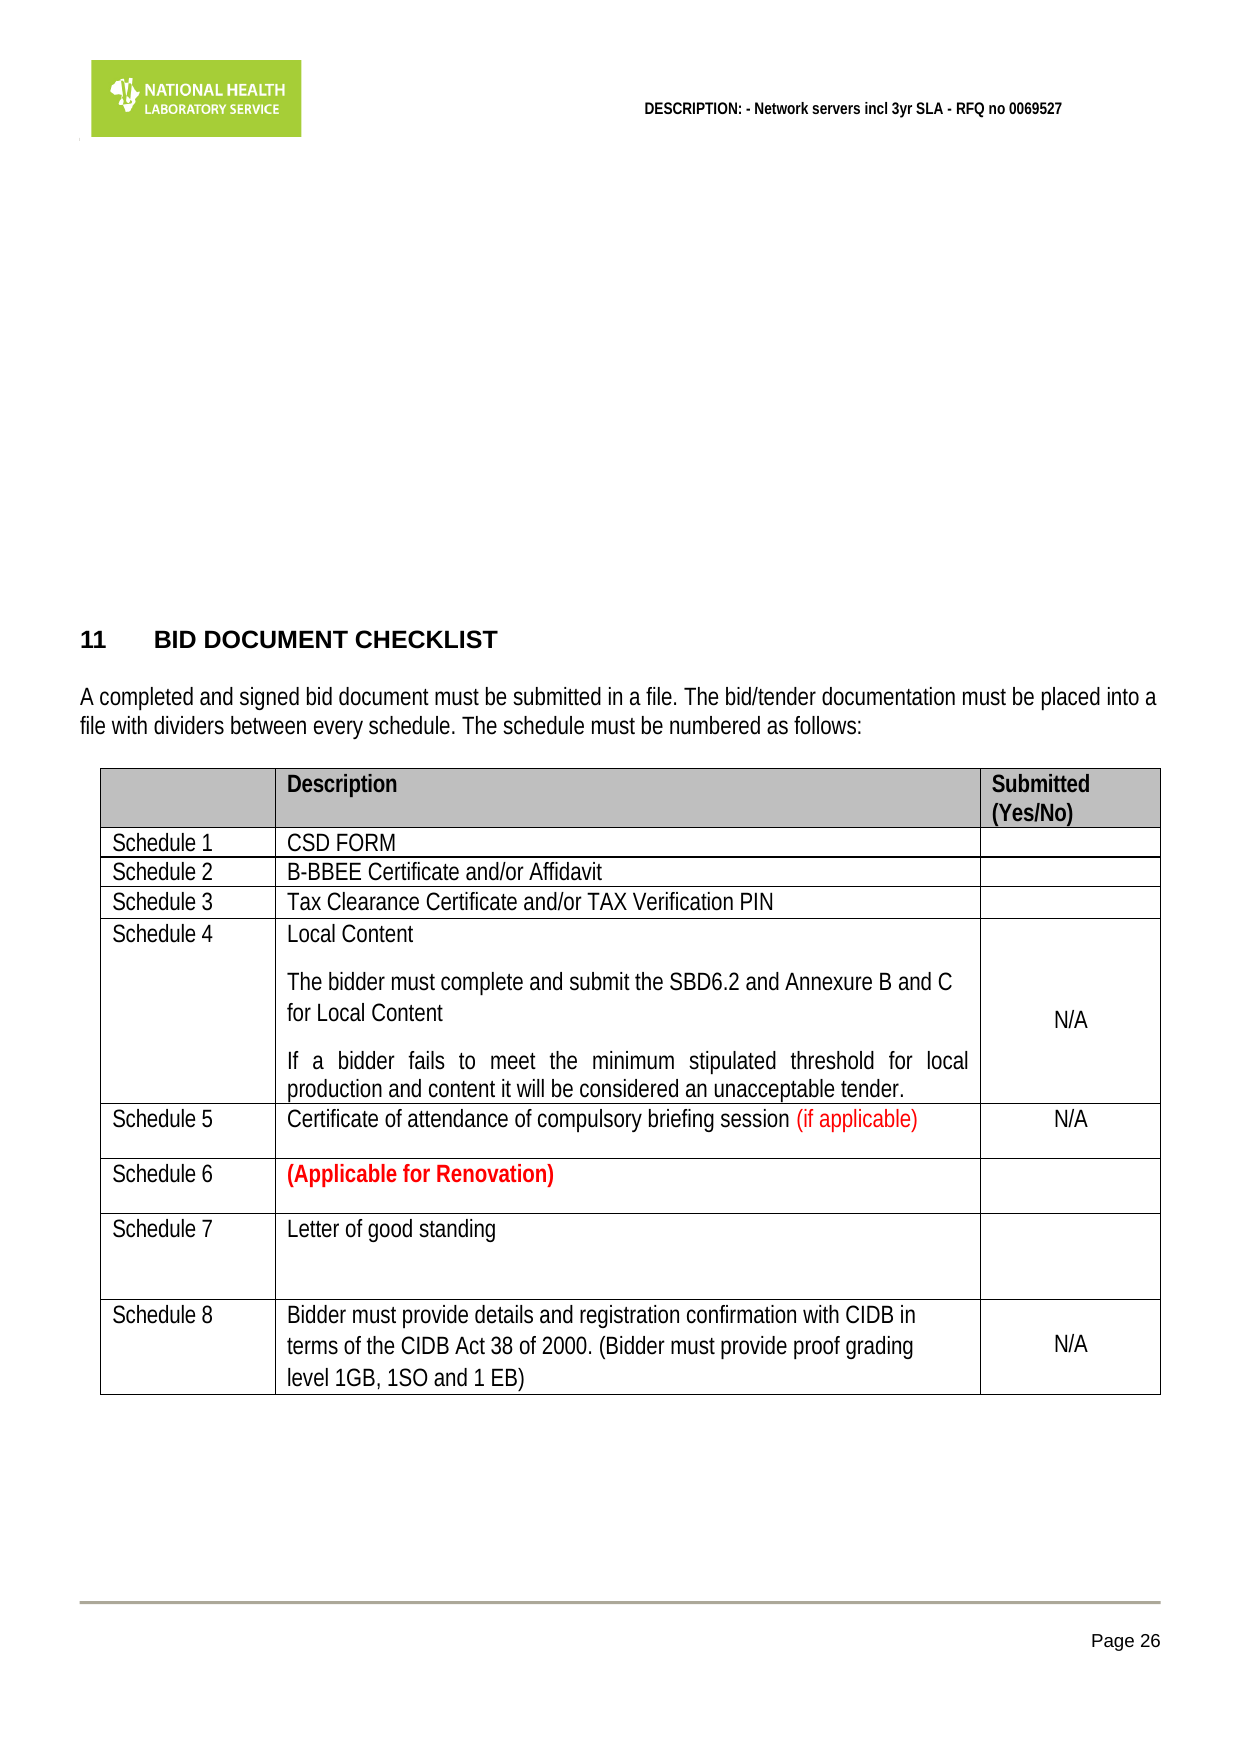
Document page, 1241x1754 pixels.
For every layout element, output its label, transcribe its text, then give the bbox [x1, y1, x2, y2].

table_cell Schedule 6 [101, 1159, 275, 1213]
table_header Description [276, 769, 980, 827]
table_cell Certificate of attendance of compulsory briefing session (if applicable) [276, 1104, 980, 1158]
table_header Submitted (Yes/No) [981, 769, 1160, 827]
table_cell N/A [981, 1300, 1160, 1394]
table_cell [981, 828, 1160, 856]
table_cell N/A [981, 919, 1160, 1103]
table_cell N/A [981, 1104, 1160, 1158]
text A completed and signed bid document must be submitted in a file. The bid/tender documentation must be placed into a file with dividers between every schedule. The schedule must be numbered as follows: [80, 682, 1161, 740]
table_cell CSD FORM [276, 828, 980, 856]
table_header [101, 769, 275, 827]
table_cell Local Content The bidder must complete and submit the SBD6.2 and Annexure B and C for Local Content If a bidder fails to meet the minimum stipulated threshold for local production and content it will be considered an unacceptable tender. [276, 919, 980, 1103]
table_cell Tax Clearance Certificate and/or TAX Verification PIN [276, 887, 980, 918]
table_cell Schedule 3 [101, 887, 275, 918]
table_cell [981, 1214, 1160, 1299]
table_cell B-BBEE Certificate and/or Affidavit [276, 858, 980, 886]
table_cell Letter of good standing [276, 1214, 980, 1299]
table_cell (Applicable for Renovation) [276, 1159, 980, 1213]
table_cell [981, 1159, 1160, 1213]
picture [91, 60, 302, 137]
table_cell Schedule 4 [101, 919, 275, 1103]
table_cell Schedule 2 [101, 858, 275, 886]
table_cell Schedule 5 [101, 1104, 275, 1158]
subtitle BID DOCUMENT CHECKLIST [80, 625, 1161, 654]
table_cell Bidder must provide details and registration confirmation with CIDB in terms of the CIDB Act 38 of 2000. (Bidder must provide proof grading level 1GB, 1SO and 1 EB) [276, 1300, 980, 1394]
table_cell [981, 858, 1160, 886]
table_cell Schedule 7 [101, 1214, 275, 1299]
table_cell Schedule 1 [101, 828, 275, 856]
table_cell [981, 887, 1160, 918]
table_cell Schedule 8 [101, 1300, 275, 1394]
